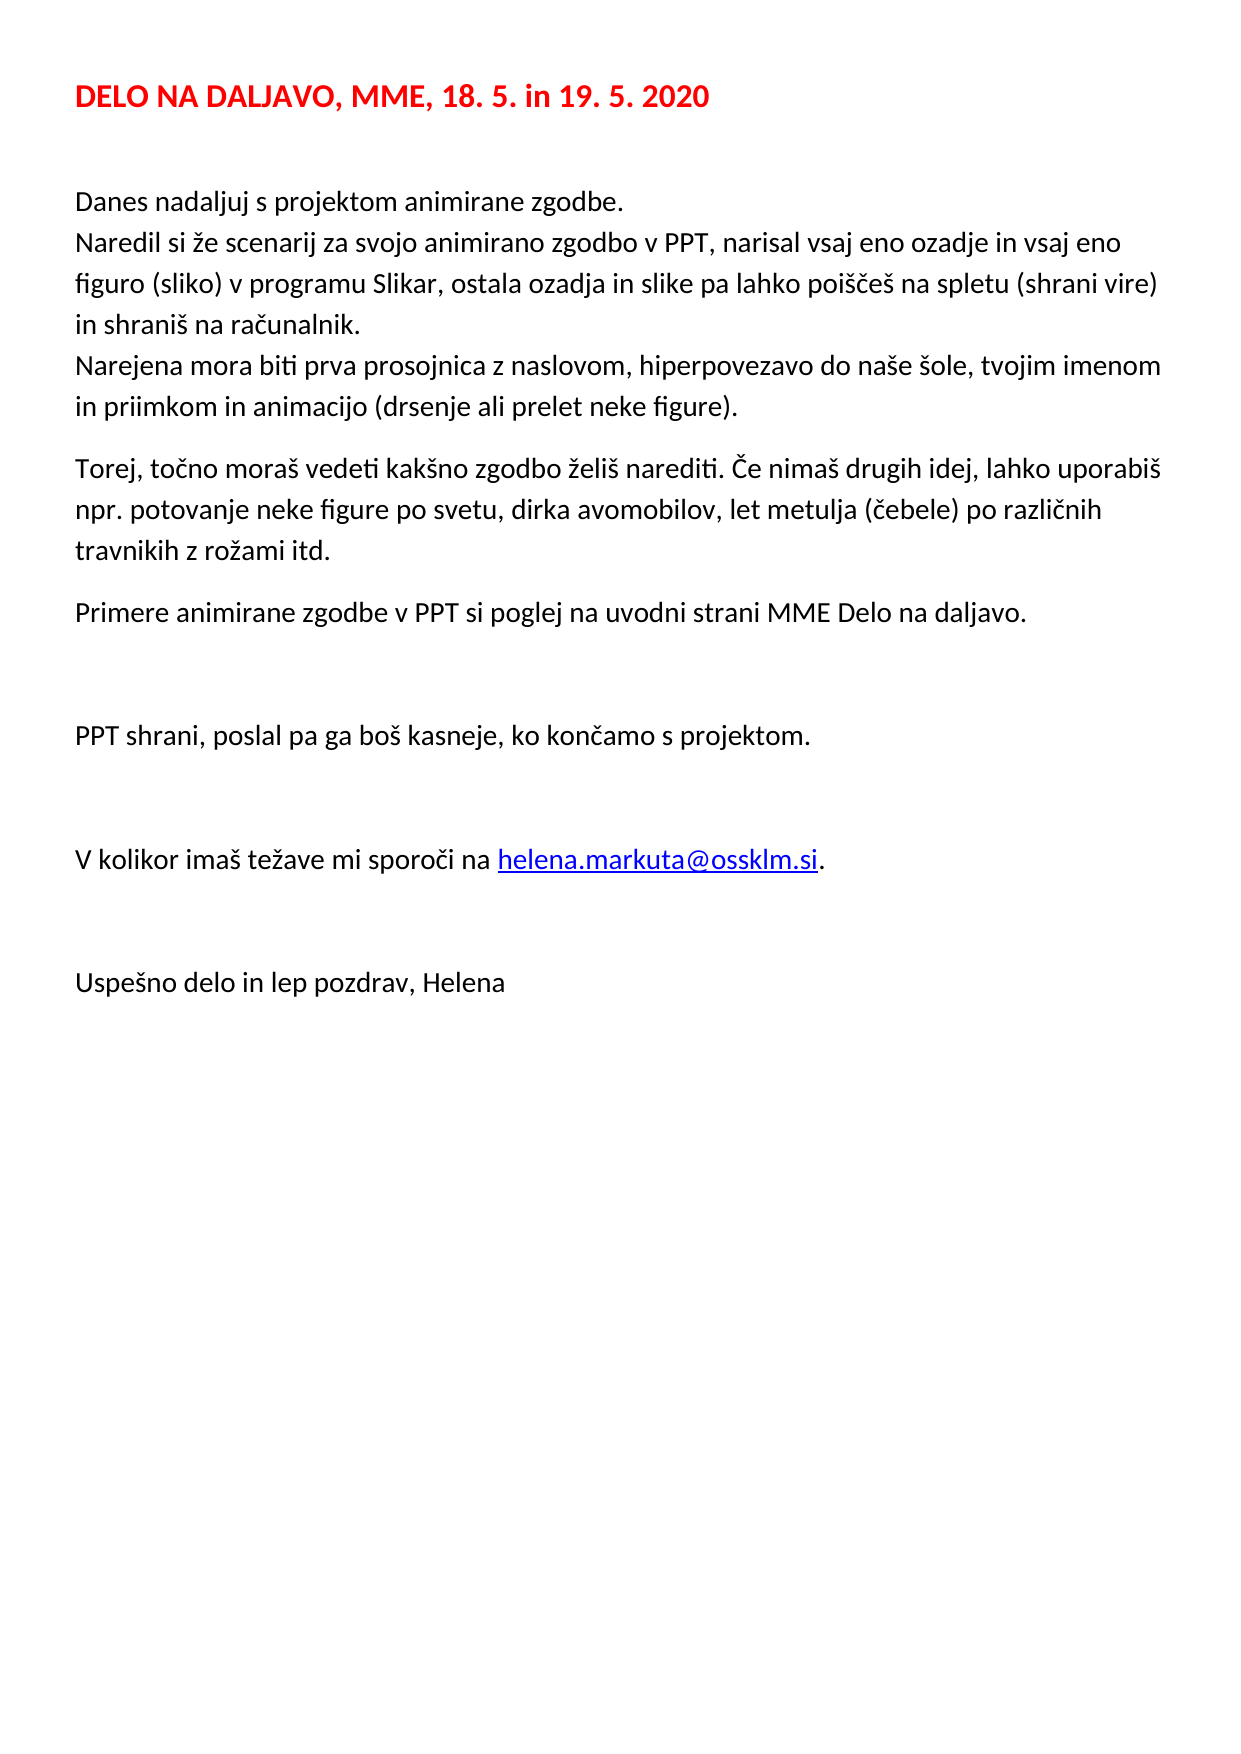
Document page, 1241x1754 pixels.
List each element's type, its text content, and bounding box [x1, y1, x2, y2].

text Uspešno delo in lep pozdrav, Helena [75, 964, 1165, 1000]
text DELO NA DALJAVO, MME, 18. 5. in 19. 5. 2020 [75, 75, 1165, 116]
text V kolikor imaš težave mi sporoči na helena.markuta@ossklm.si. [75, 841, 1165, 876]
text Danes nadaljuj s projektom animirane zgodbe. Naredil si že scenarij za svojo animirano zgodbo v PPT, narisal vsaj eno ozadje in vsaj eno figuro (sliko) v programu Slikar, ostala ozadja in slike pa lahko poiščeš na spletu (shrani vire) in shraniš na računalnik. Narejena mora biti prva prosojnica z naslovom, hiperpovezavo do naše šole, tvojim imenom in priimkom in animacijo (drsenje ali prelet neke figure). [75, 143, 1165, 424]
text PPT shrani, poslal pa ga boš kasneje, ko končamo s projektom. [75, 717, 1165, 753]
text Torej, točno moraš vedeti kakšno zgodbo želiš narediti. Če nimaš drugih idej, lahko uporabiš npr. potovanje neke figure po svetu, dirka avomobilov, let metulja (čebele) po različnih travnikih z rožami itd. [75, 450, 1165, 567]
text Primere animirane zgodbe v PPT si poglej na uvodni strani MME Delo na daljavo. [75, 594, 1165, 629]
